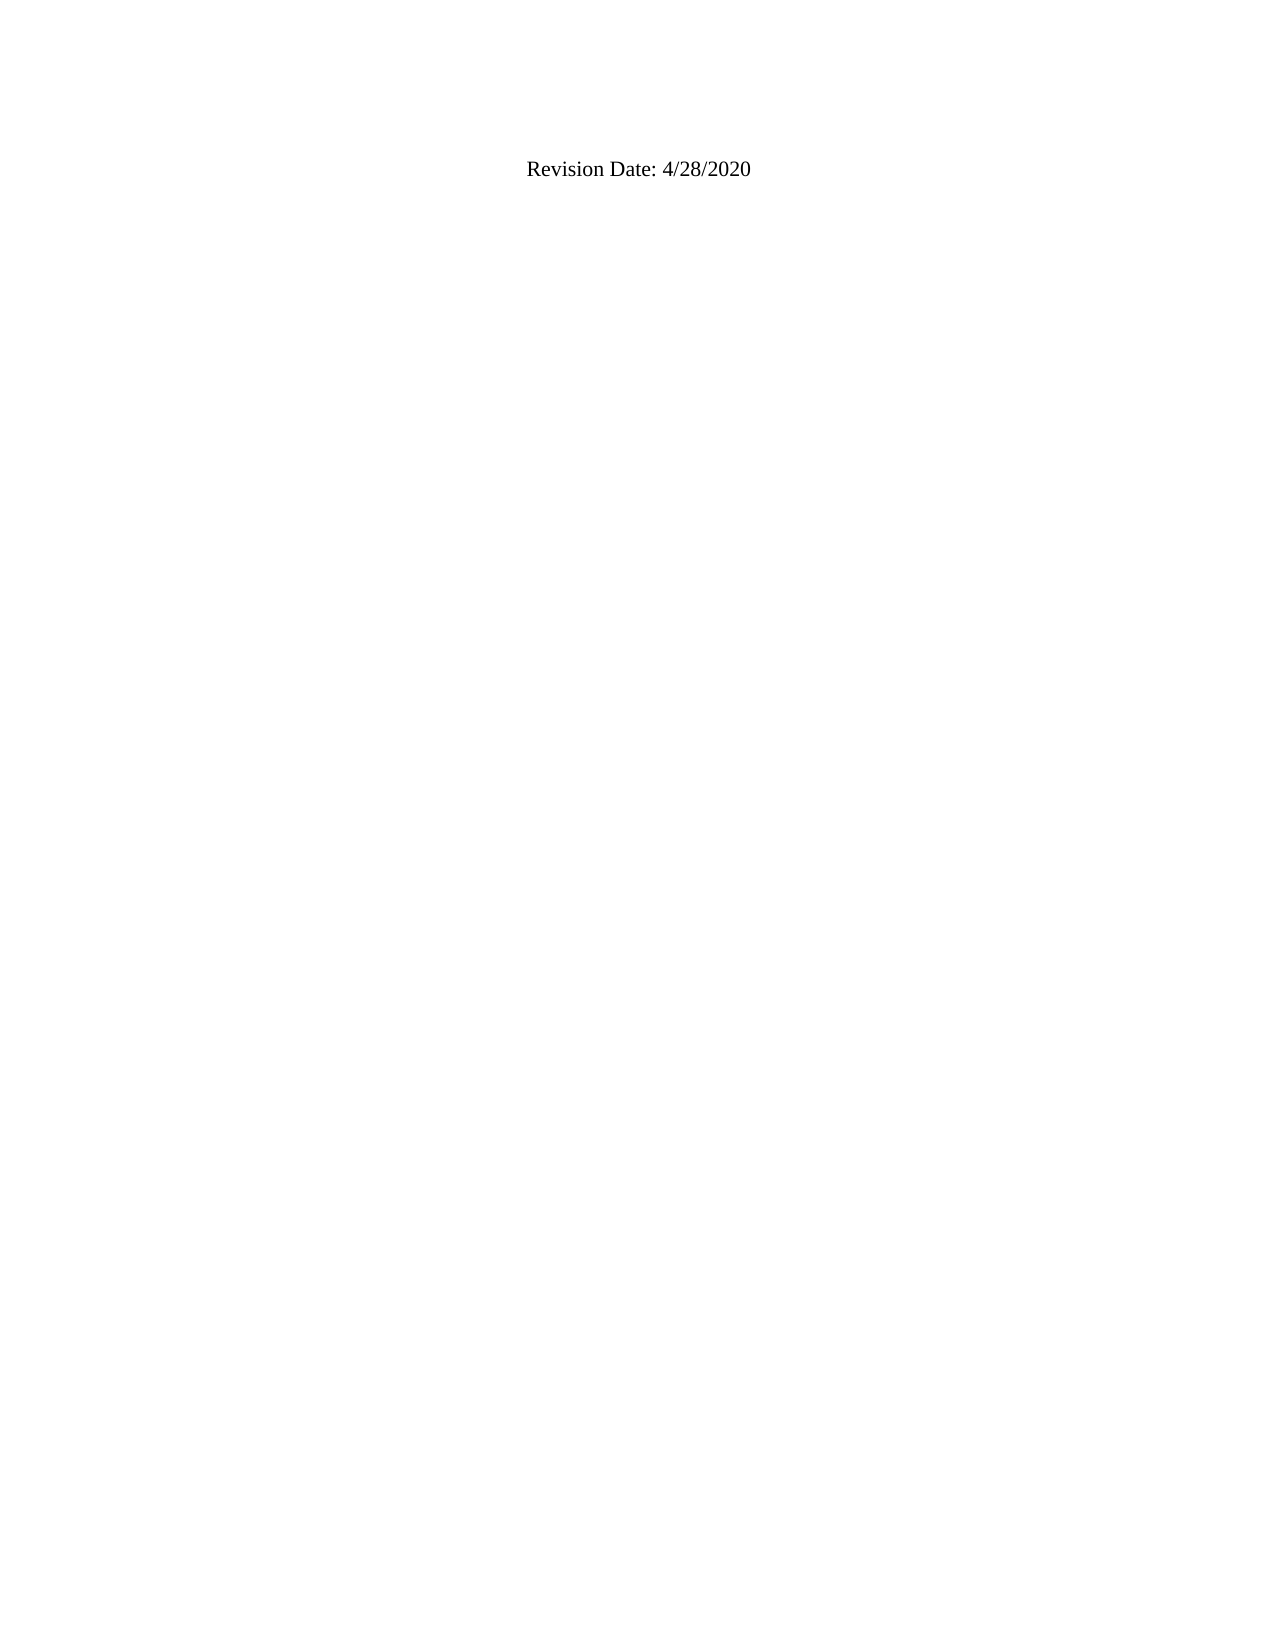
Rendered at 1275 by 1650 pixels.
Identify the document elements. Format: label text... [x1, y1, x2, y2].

text Revision Date: 4/28/2020 [62, 156, 1215, 181]
